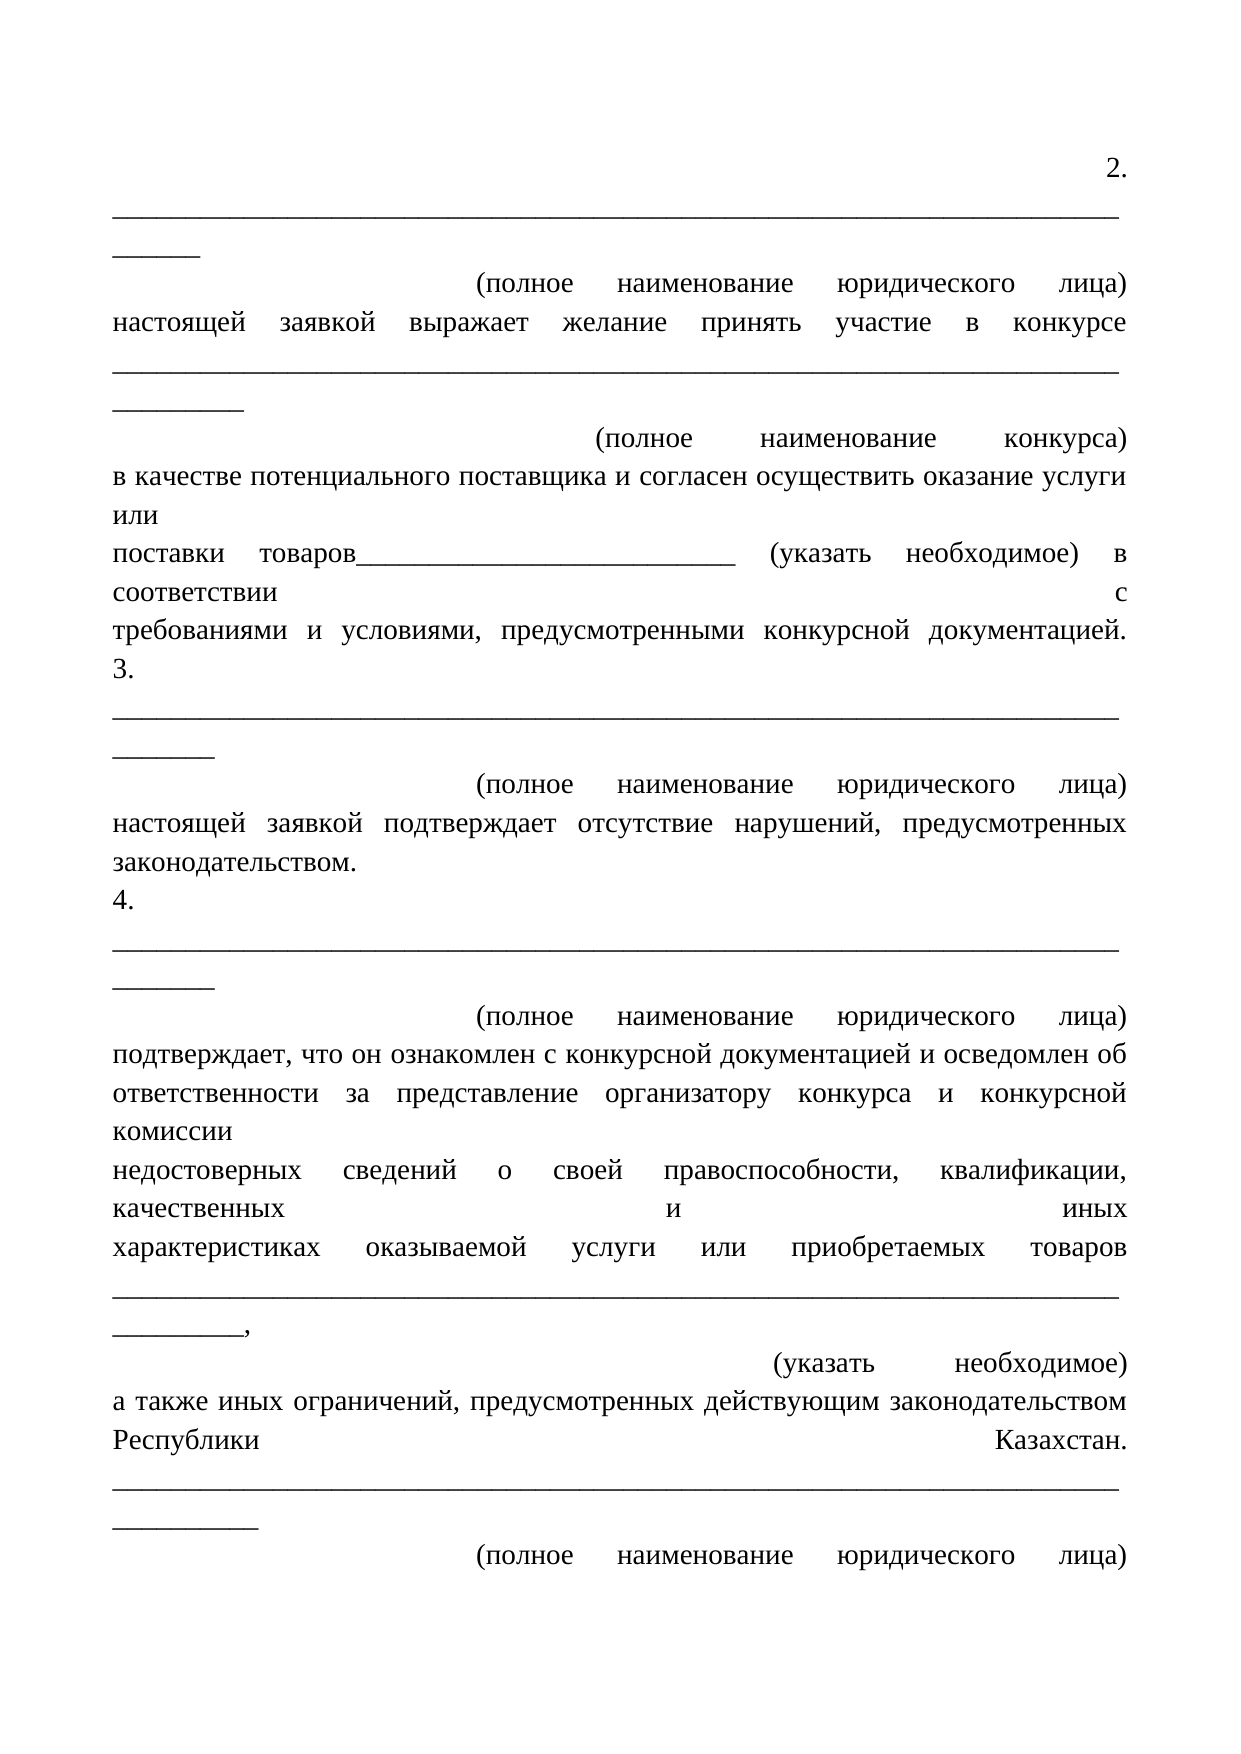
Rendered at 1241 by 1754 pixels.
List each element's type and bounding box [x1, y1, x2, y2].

text [112, 150, 1128, 1571]
